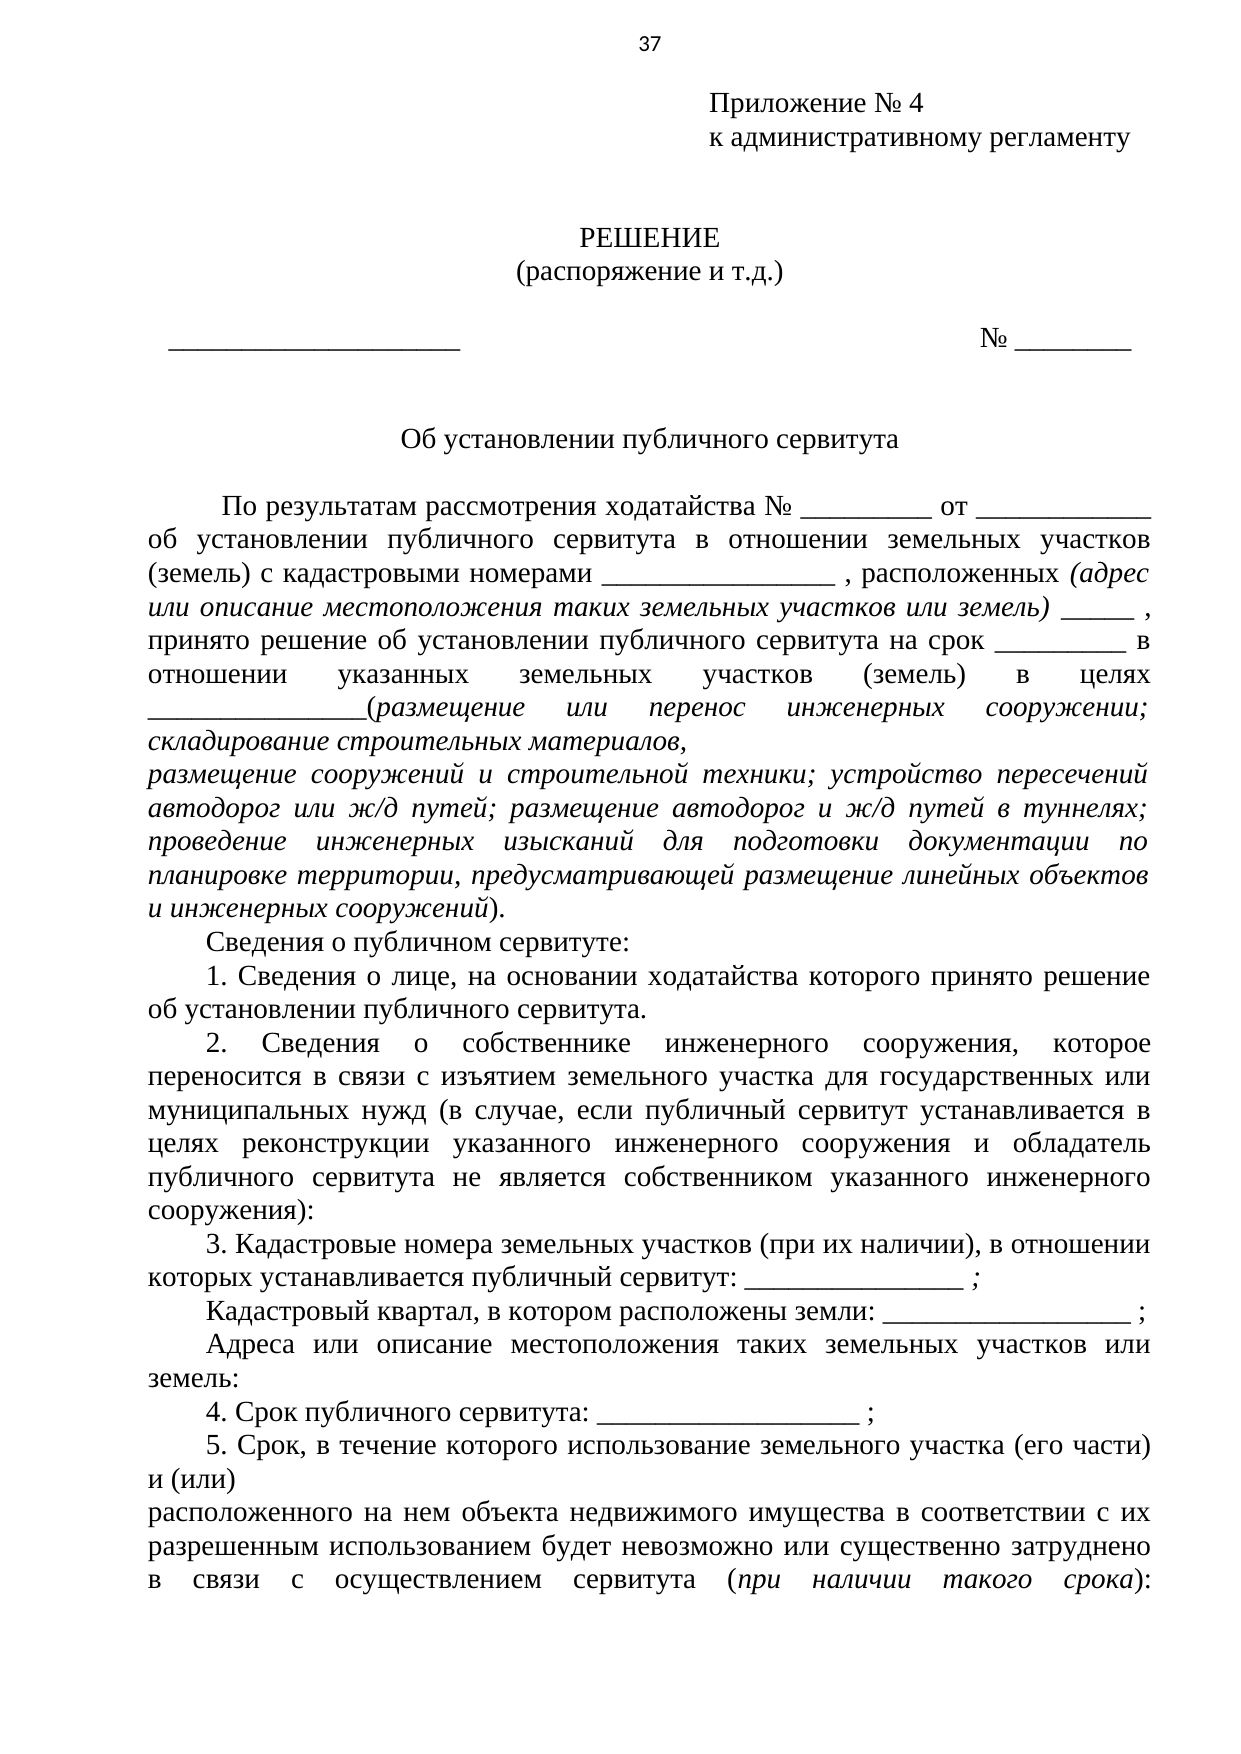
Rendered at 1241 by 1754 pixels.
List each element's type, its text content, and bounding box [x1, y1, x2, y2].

text 5. Срок, в течение которого использование земельного участка (его части) и (или) [148, 1427, 1152, 1494]
text РЕШЕНИЕ [148, 220, 1152, 253]
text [148, 1494, 1152, 1595]
text Приложение № 4 [709, 86, 1152, 119]
text Сведения о публичном сервитуте: [148, 924, 1152, 958]
text ____________________ № ________ [148, 320, 1152, 354]
text 3. Кадастровые номера земельных участков (при их наличии), в отношении которых устанавливается публичный сервитут: _______________ ; [148, 1226, 1152, 1293]
text По результатам рассмотрения ходатайства № _________ от ____________ об установлении публичного сервитута в отношении земельных участков (земель) с кадастровыми номерами ________________ , расположенных (адрес или описание местоположения таких земельных участков или земель) _____ , принято решение об установлении публичного сервитута на срок _________ в отношении указанных земельных участков (земель) в целях _______________(размещение или перенос инженерных сооружении; складирование строительных материалов, [148, 488, 1152, 756]
text 4. Срок публичного сервитута: __________________ ; [148, 1394, 1152, 1427]
text Адреса или описание местоположения таких земельных участков или земель: [148, 1327, 1152, 1394]
text (распоряжение и т.д.) [148, 253, 1152, 287]
text Об установлении публичного сервитута [148, 421, 1152, 454]
text к административному регламенту [709, 119, 1152, 153]
text размещение сооружений и строительной техники; устройство пересечений автодорог или ж/д путей; размещение автодорог и ж/д путей в туннелях; проведение инженерных изысканий для подготовки документации по планировке территории, предусматривающей размещение линейных объектов и инженерных сооружений). [148, 756, 1152, 924]
text Кадастровый квартал, в котором расположены земли: _________________ ; [148, 1293, 1152, 1327]
text 2. Сведения о собственнике инженерного сооружения, которое переносится в связи с изъятием земельного участка для государственных или муниципальных нужд (в случае, если публичный сервитут устанавливается в целях реконструкции указанного инженерного сооружения и обладатель публичного сервитута не является собственником указанного инженерного сооружения): [148, 1025, 1152, 1226]
text 1. Сведения о лице, на основании ходатайства которого принято решение об установлении публичного сервитута. [148, 958, 1152, 1025]
